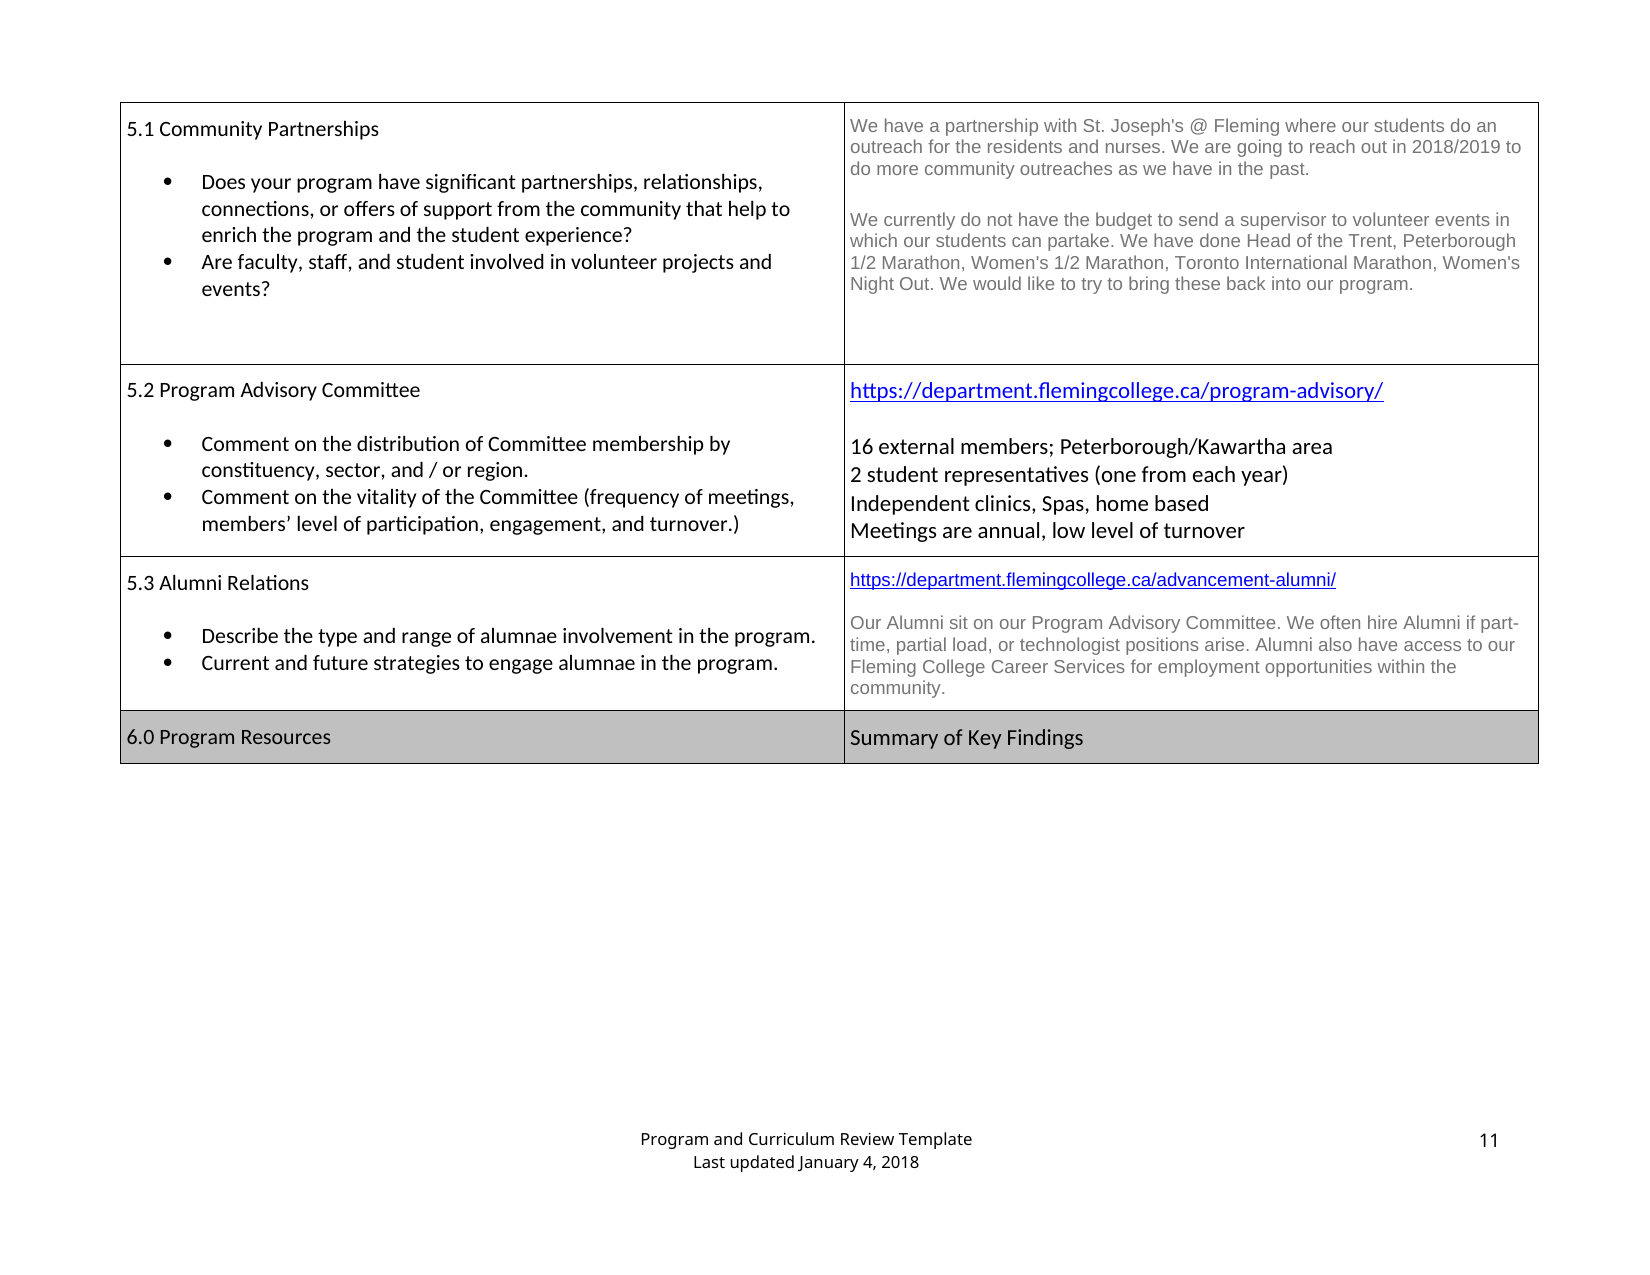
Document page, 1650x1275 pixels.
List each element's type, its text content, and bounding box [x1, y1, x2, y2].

table_cell 5.2 Program Advisory Committee Comment on the distribution of Committee membership by constituency, sector, and / or region. Comment on the vitality of the Committee (frequency of meetings, members’ level of participation, engagement, and turnover.) [121, 365, 844, 556]
table_cell 6.0 Program Resources [121, 711, 844, 763]
table_cell We have a partnership with St. Joseph's @ Fleming where our students do an outreach for the residents and nurses. We are going to reach out in 2018/2019 to do more community outreaches as we have in the past. We currently do not have the budget to send a supervisor to volunteer events in which our students can partake. We have done Head of the Trent, Peterborough 1/2 Marathon, Women's 1/2 Marathon, Toronto International Marathon, Women's Night Out. We would like to try to bring these back into our program. [845, 103, 1538, 364]
table_cell 5.3 Alumni Relations Describe the type and range of alumnae involvement in the program. Current and future strategies to engage alumnae in the program. [121, 557, 844, 710]
table_cell Summary of Key Findings [845, 711, 1538, 763]
table_cell https://department.flemingcollege.ca/advancement-alumni/ Our Alumni sit on our Program Advisory Committee. We often hire Alumni if part-time, partial load, or technologist positions arise. Alumni also have access to our Fleming College Career Services for employment opportunities within the community. [845, 557, 1538, 710]
table_cell https://department.flemingcollege.ca/program-advisory/ 16 external members; Peterborough/Kawartha area 2 student representatives (one from each year) Independent clinics, Spas, home based Meetings are annual, low level of turnover [845, 365, 1538, 556]
table_cell 5.1 Community Partnerships Does your program have significant partnerships, relationships, connections, or offers of support from the community that help to enrich the program and the student experience? Are faculty, staff, and student involved in volunteer projects and events? [121, 103, 844, 364]
